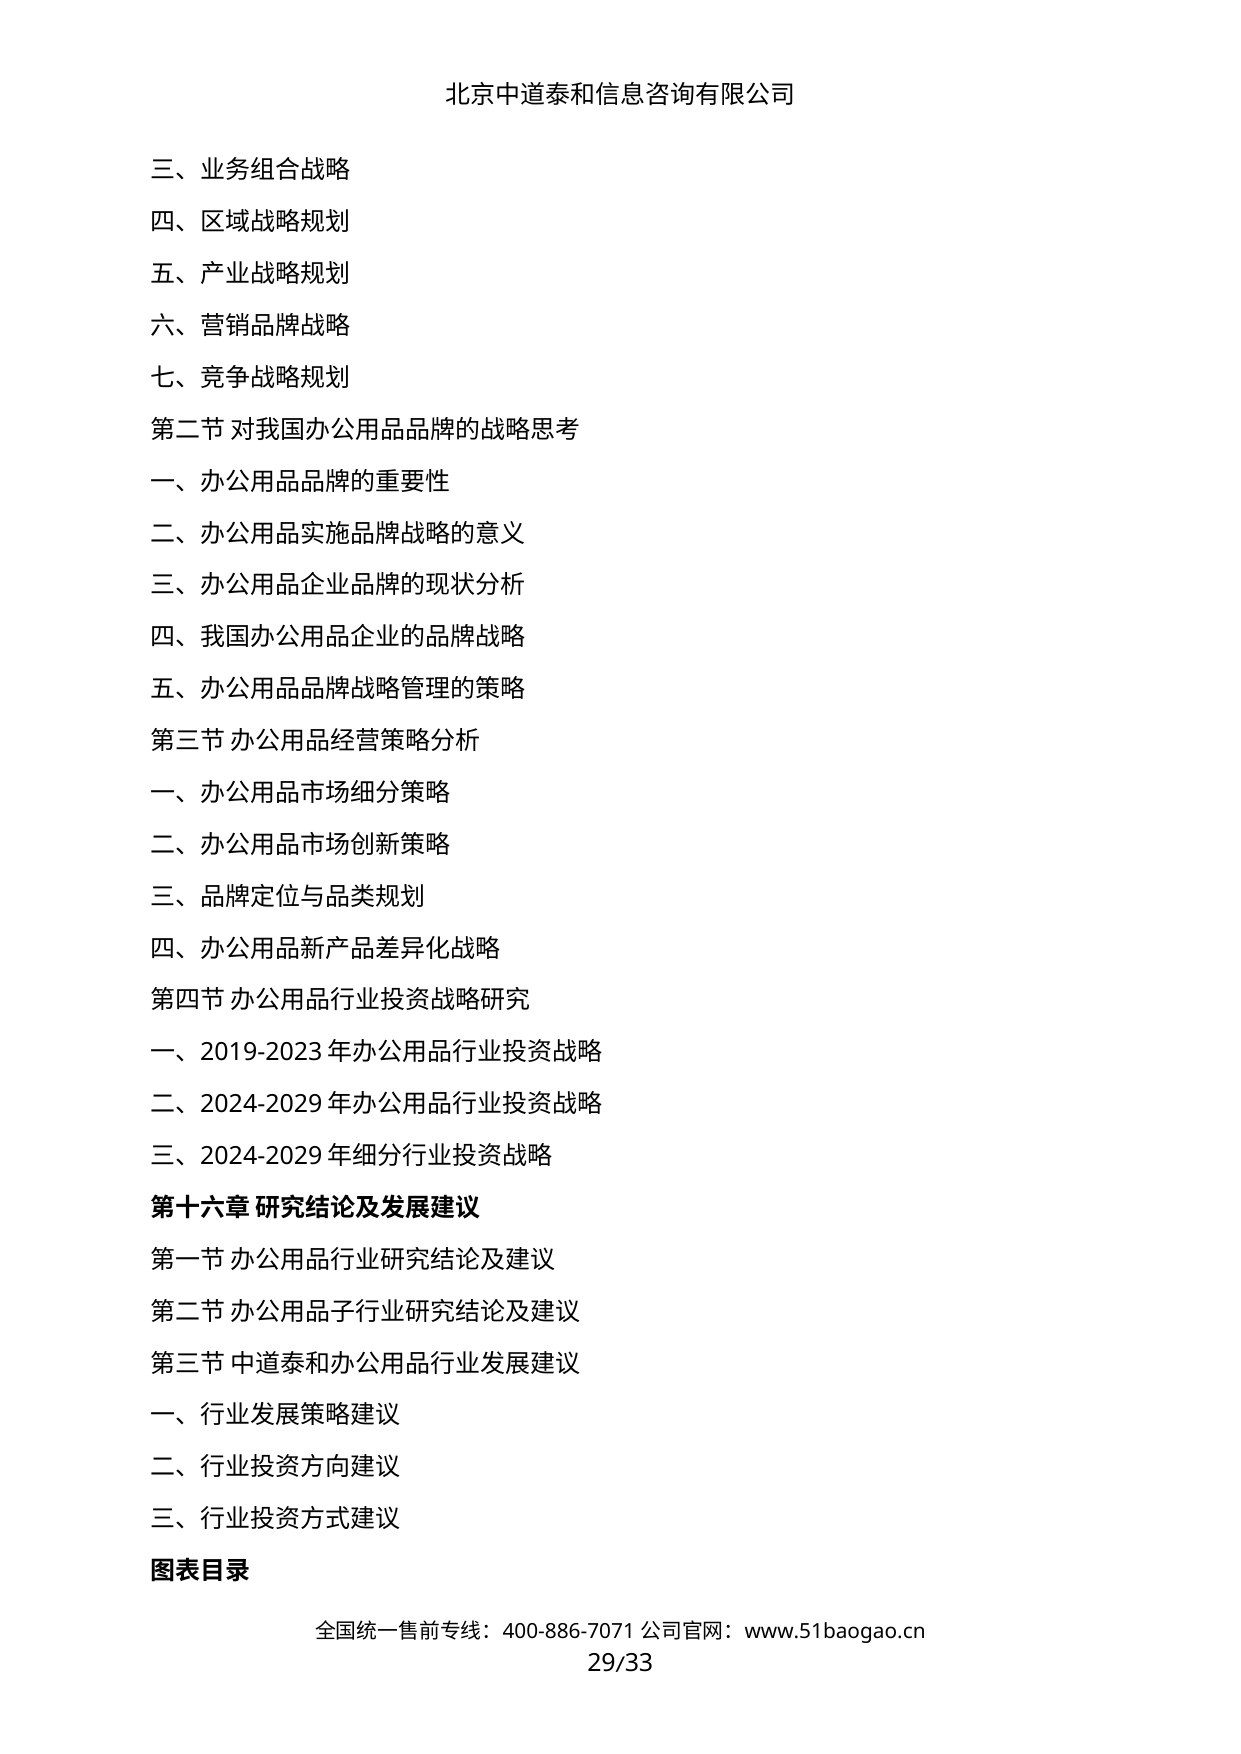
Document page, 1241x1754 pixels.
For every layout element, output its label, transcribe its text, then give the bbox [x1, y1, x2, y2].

text 第一节 办公用品行业研究结论及建议 [150, 1239, 1090, 1276]
text 四、区域战略规划 [150, 202, 1090, 238]
text 第十六章 研究结论及发展建议 [150, 1187, 1090, 1224]
text 五、产业战略规划 [150, 254, 1090, 290]
text 三、行业投资方式建议 [150, 1499, 1090, 1535]
text 一、行业发展策略建议 [150, 1395, 1090, 1431]
text 二、办公用品市场创新策略 [150, 824, 1090, 861]
text 六、营销品牌战略 [150, 306, 1090, 342]
text 四、我国办公用品企业的品牌战略 [150, 617, 1090, 653]
text 四、办公用品新产品差异化战略 [150, 928, 1090, 964]
text 七、竞争战略规划 [150, 357, 1090, 394]
text 三、业务组合战略 [150, 150, 1090, 186]
text 三、2024-2029年细分行业投资战略 [150, 1136, 1090, 1172]
text 第二节 办公用品子行业研究结论及建议 [150, 1291, 1090, 1327]
text 第三节 办公用品经营策略分析 [150, 721, 1090, 757]
text 第二节 对我国办公用品品牌的战略思考 [150, 409, 1090, 446]
text 三、品牌定位与品类规划 [150, 876, 1090, 912]
text 二、2024-2029年办公用品行业投资战略 [150, 1084, 1090, 1120]
text 五、办公用品品牌战略管理的策略 [150, 669, 1090, 705]
text 三、办公用品企业品牌的现状分析 [150, 565, 1090, 601]
text 第三节 中道泰和办公用品行业发展建议 [150, 1343, 1090, 1379]
text 一、办公用品市场细分策略 [150, 772, 1090, 809]
text 图表目录 [150, 1551, 1090, 1587]
text 一、2019-2023年办公用品行业投资战略 [150, 1032, 1090, 1068]
text 第四节 办公用品行业投资战略研究 [150, 980, 1090, 1016]
text 二、行业投资方向建议 [150, 1447, 1090, 1483]
text 一、办公用品品牌的重要性 [150, 461, 1090, 497]
text 二、办公用品实施品牌战略的意义 [150, 513, 1090, 549]
